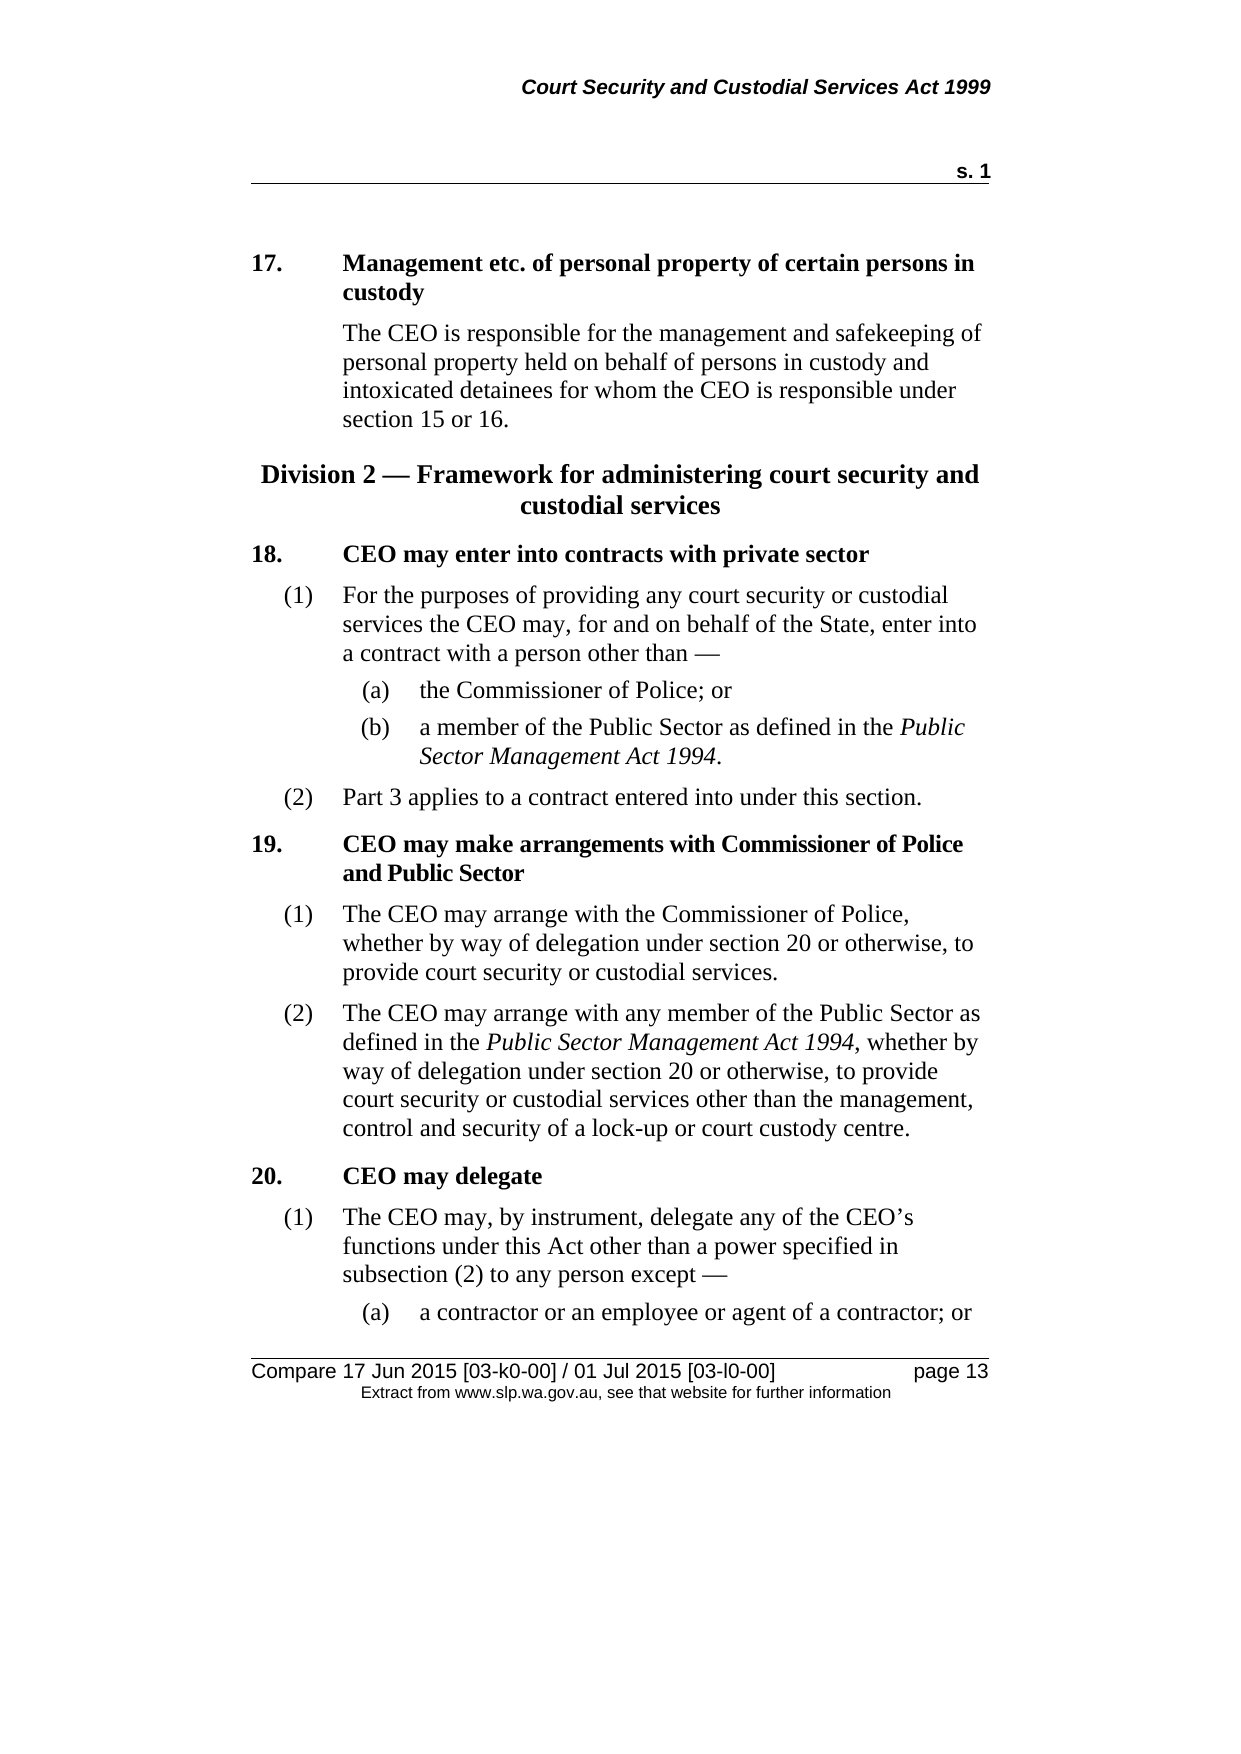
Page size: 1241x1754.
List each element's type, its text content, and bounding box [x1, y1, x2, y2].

text (2) The CEO may arrange with any member of the Public Sector as defined in the Public Sector Management Act 1994, whether by way of delegation under section 20 or otherwise, to provide court security or custodial services other than the management, control and security of a lock-up or court custody centre. [251, 998, 989, 1142]
subtitle 20. CEO may delegate [251, 1161, 989, 1189]
text (1) The CEO may, by instrument, delegate any of the CEO’s functions under this Act other than a power specified in subsection (2) to any person except — [251, 1202, 989, 1288]
subtitle Division 2 — Framework for administering court security and custodial services [251, 458, 989, 520]
text (a) the Commissioner of Police; or [251, 675, 989, 704]
text The CEO is responsible for the management and safekeeping of personal property held on behalf of persons in custody and intoxicated detainees for whom the CEO is responsible under section 15 or 16. [251, 318, 989, 433]
text (a) a contractor or an employee or agent of a contractor; or [251, 1297, 989, 1325]
text (2) Part 3 applies to a contract entered into under this section. [251, 782, 989, 811]
text (b) a member of the Public Sector as defined in the Public Sector Management Act 1994. [251, 712, 989, 769]
subtitle 19. CEO may make arrangements with Commissioner of Police and Public Sector [251, 829, 989, 887]
text (1) For the purposes of providing any court security or custodial services the CEO may, for and on behalf of the State, enter into a contract with a person other than — [251, 580, 989, 667]
subtitle 17. Management etc. of personal property of certain persons in custody [251, 248, 989, 306]
text (1) The CEO may arrange with the Commissioner of Police, whether by way of delegation under section 20 or otherwise, to provide court security or custodial services. [251, 899, 989, 986]
subtitle 18. CEO may enter into contracts with private sector [251, 539, 989, 568]
